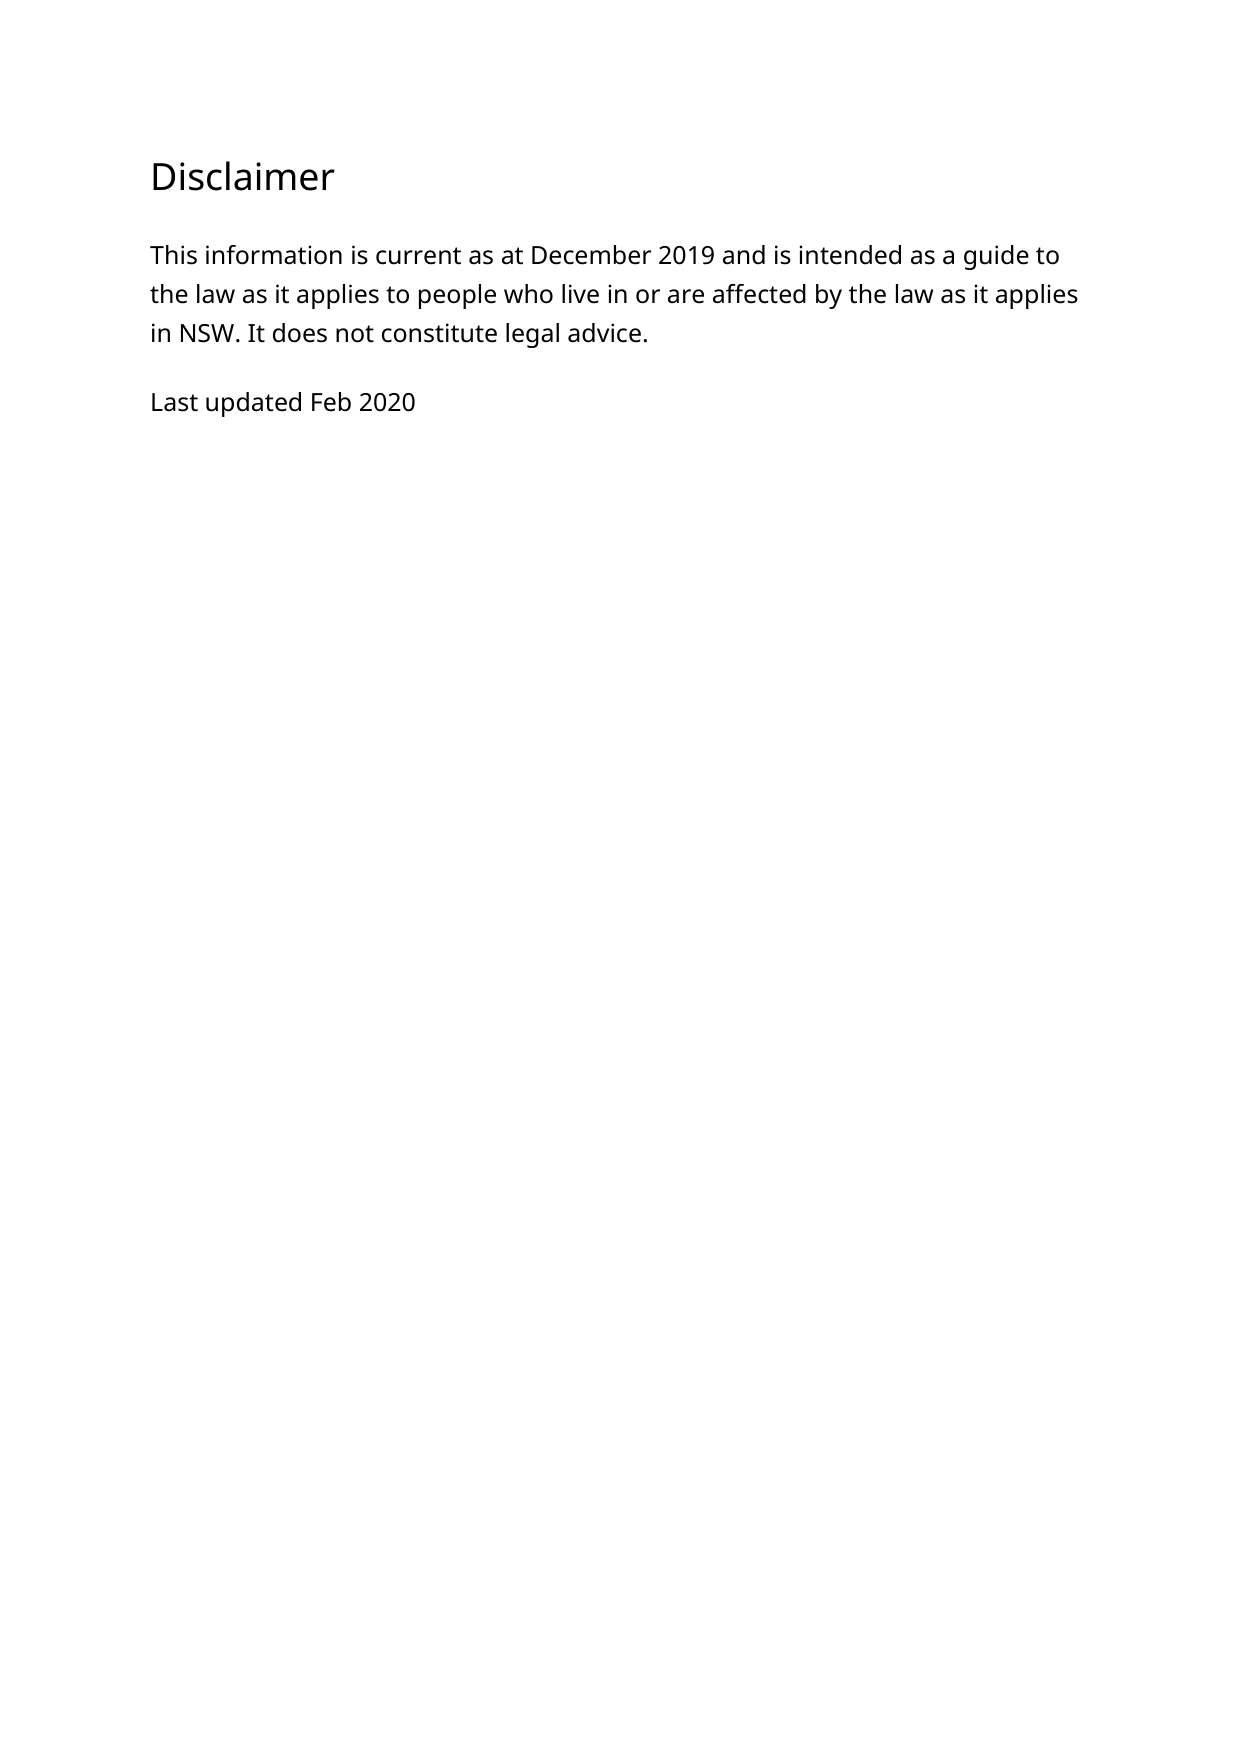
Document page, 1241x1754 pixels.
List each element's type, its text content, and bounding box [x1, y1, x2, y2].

subtitle Disclaimer [150, 150, 1090, 201]
text Last updated Feb 2020 [150, 384, 1090, 418]
text This information is current as at December 2019 and is intended as a guide to the law as it applies to people who live in or are affected by the law as it applies in NSW. It does not constitute legal advice. [150, 238, 1090, 350]
